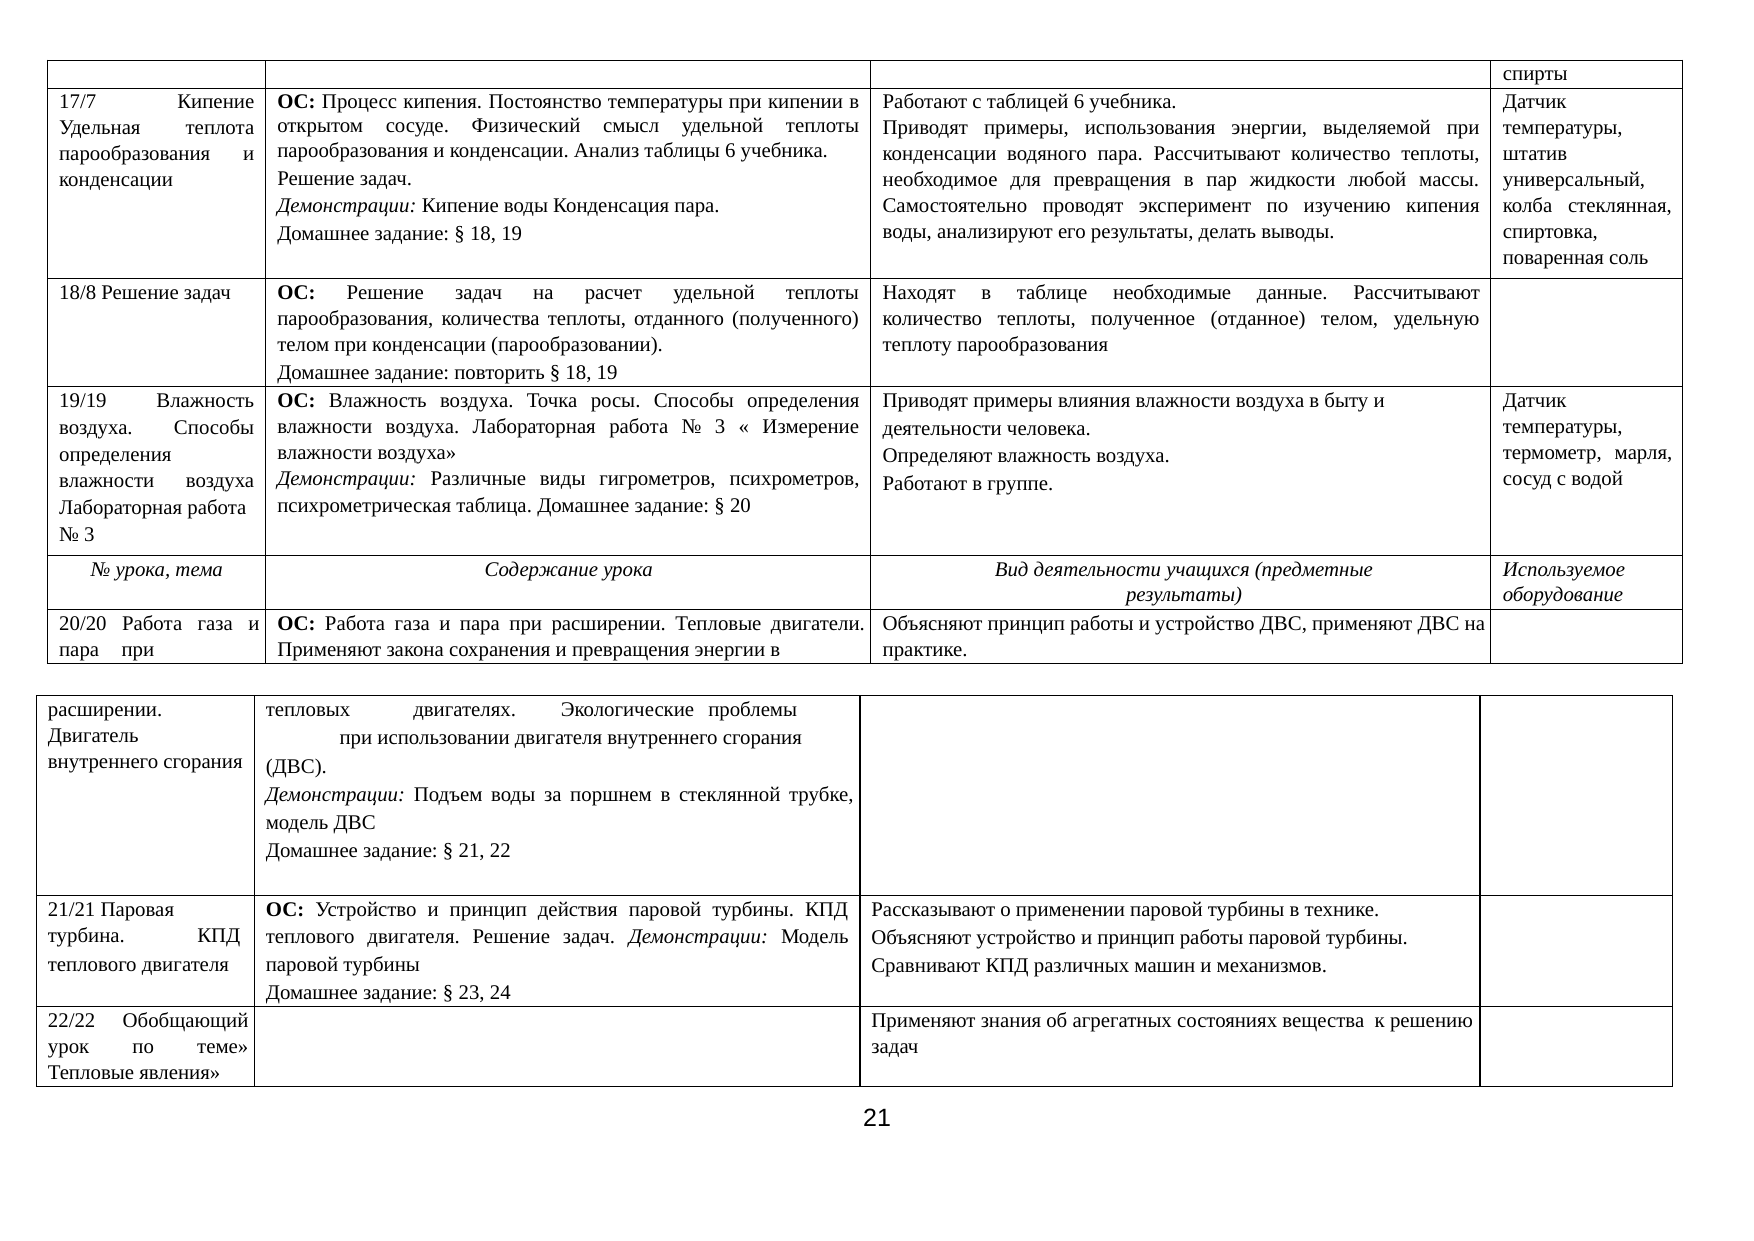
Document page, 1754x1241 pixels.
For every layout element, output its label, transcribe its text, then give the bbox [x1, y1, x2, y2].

table_cell Вид деятельности учащихся (предметные результаты) [871, 556, 1490, 609]
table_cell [266, 61, 870, 88]
table_cell [255, 1007, 859, 1086]
table_cell 17/7 Кипение Удельная теплота парообразования и конденсации [48, 89, 265, 278]
table_cell Рассказывают о применении паровой турбины в технике. Объясняют устройство и принцип работы паровой турбины. Сравнивают КПД различных машин и механизмов. [861, 896, 1479, 1006]
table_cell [1491, 61, 1682, 88]
table_header тепловых двигателях. Экологические проблемы при использовании двигателя внутреннего сгорания (ДВС). Демонстрации: Подъем воды за поршнем в стеклянной трубке, модель ДВС Домашнее задание: § 21, 22 [255, 696, 859, 895]
table_cell Применяют знания об агрегатных состояниях вещества к решению задач [861, 1007, 1479, 1086]
table_cell ОС: Процесс кипения. Постоянство температуры при кипении в открытом сосуде. Физический смысл удельной теплоты парообразования и конденсации. Анализ таблицы 6 учебника. Решение задач. Демонстрации: Кипение воды Конденсация пара. Домашнее задание: § 18, 19 [266, 89, 870, 278]
table_cell Используемое оборудование [1491, 556, 1682, 609]
table_cell [1481, 896, 1672, 1006]
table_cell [871, 61, 1490, 88]
table_header [861, 696, 1479, 895]
table_cell Содержание урока [266, 556, 870, 609]
table_cell ОС: Устройство и принцип действия паровой турбины. КПД теплового двигателя. Решение задач. Демонстрации: Модель паровой турбины Домашнее задание: § 23, 24 [255, 896, 859, 1006]
table_cell Находят в таблице необходимые данные. Рассчитывают количество теплоты, полученное (отданное) телом, удельную теплоту парообразования [871, 279, 1490, 386]
table_cell [1491, 279, 1682, 386]
table_cell Объясняют принцип работы и устройство ДВС, применяют ДВС на практике. [871, 610, 1490, 663]
table_cell Работают с таблицей 6 учебника. Приводят примеры, использования энергии, выделяемой при конденсации водяного пара. Рассчитывают количество теплоты, необходимое для превращения в пар жидкости любой массы. Самостоятельно проводят эксперимент по изучению кипения воды, анализируют его результаты, делать выводы. [871, 89, 1490, 278]
table_cell Датчик температуры, термометр, марля, сосуд с водой [1491, 387, 1682, 555]
table_header [1481, 696, 1672, 895]
table_cell ОС: Решение задач на расчет удельной теплоты парообразования, количества теплоты, отданного (полученного) телом при конденсации (парообразовании). Домашнее задание: повторить § 18, 19 [266, 279, 870, 386]
table_cell ОС: Влажность воздуха. Точка росы. Способы определения влажности воздуха. Лабораторная работа № 3 « Измерение влажности воздуха» Демонстрации: Различные виды гигрометров, психрометров, психрометрическая таблица. Домашнее задание: § 20 [266, 387, 870, 555]
table_header расширении. Двигатель внутреннего сгорания [37, 696, 254, 895]
table_cell 20/20 Работа газа и пара при [48, 610, 265, 663]
table_cell № урока, тема [48, 556, 265, 609]
table_cell 21/21 Паровая турбина. КПД теплового двигателя [37, 896, 254, 1006]
table_cell [1481, 1007, 1672, 1086]
table_cell Приводят примеры влияния влажности воздуха в быту и деятельности человека. Определяют влажность воздуха. Работают в группе. [871, 387, 1490, 555]
table_cell [1491, 610, 1682, 663]
table_cell 19/19 Влажность воздуха. Способы определения влажности воздуха Лабораторная работа № 3 [48, 387, 265, 555]
table_cell 18/8 Решение задач [48, 279, 265, 386]
table_cell ОС: Работа газа и пара при расширении. Тепловые двигатели. Применяют закона сохранения и превращения энергии в [266, 610, 870, 663]
table_cell 22/22 Обобщающий урок по теме» Тепловые явления» [37, 1007, 254, 1086]
table_cell Датчик температуры, штатив универсальный, колба стеклянная, спиртовка, поваренная соль [1491, 89, 1682, 278]
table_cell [48, 61, 265, 88]
